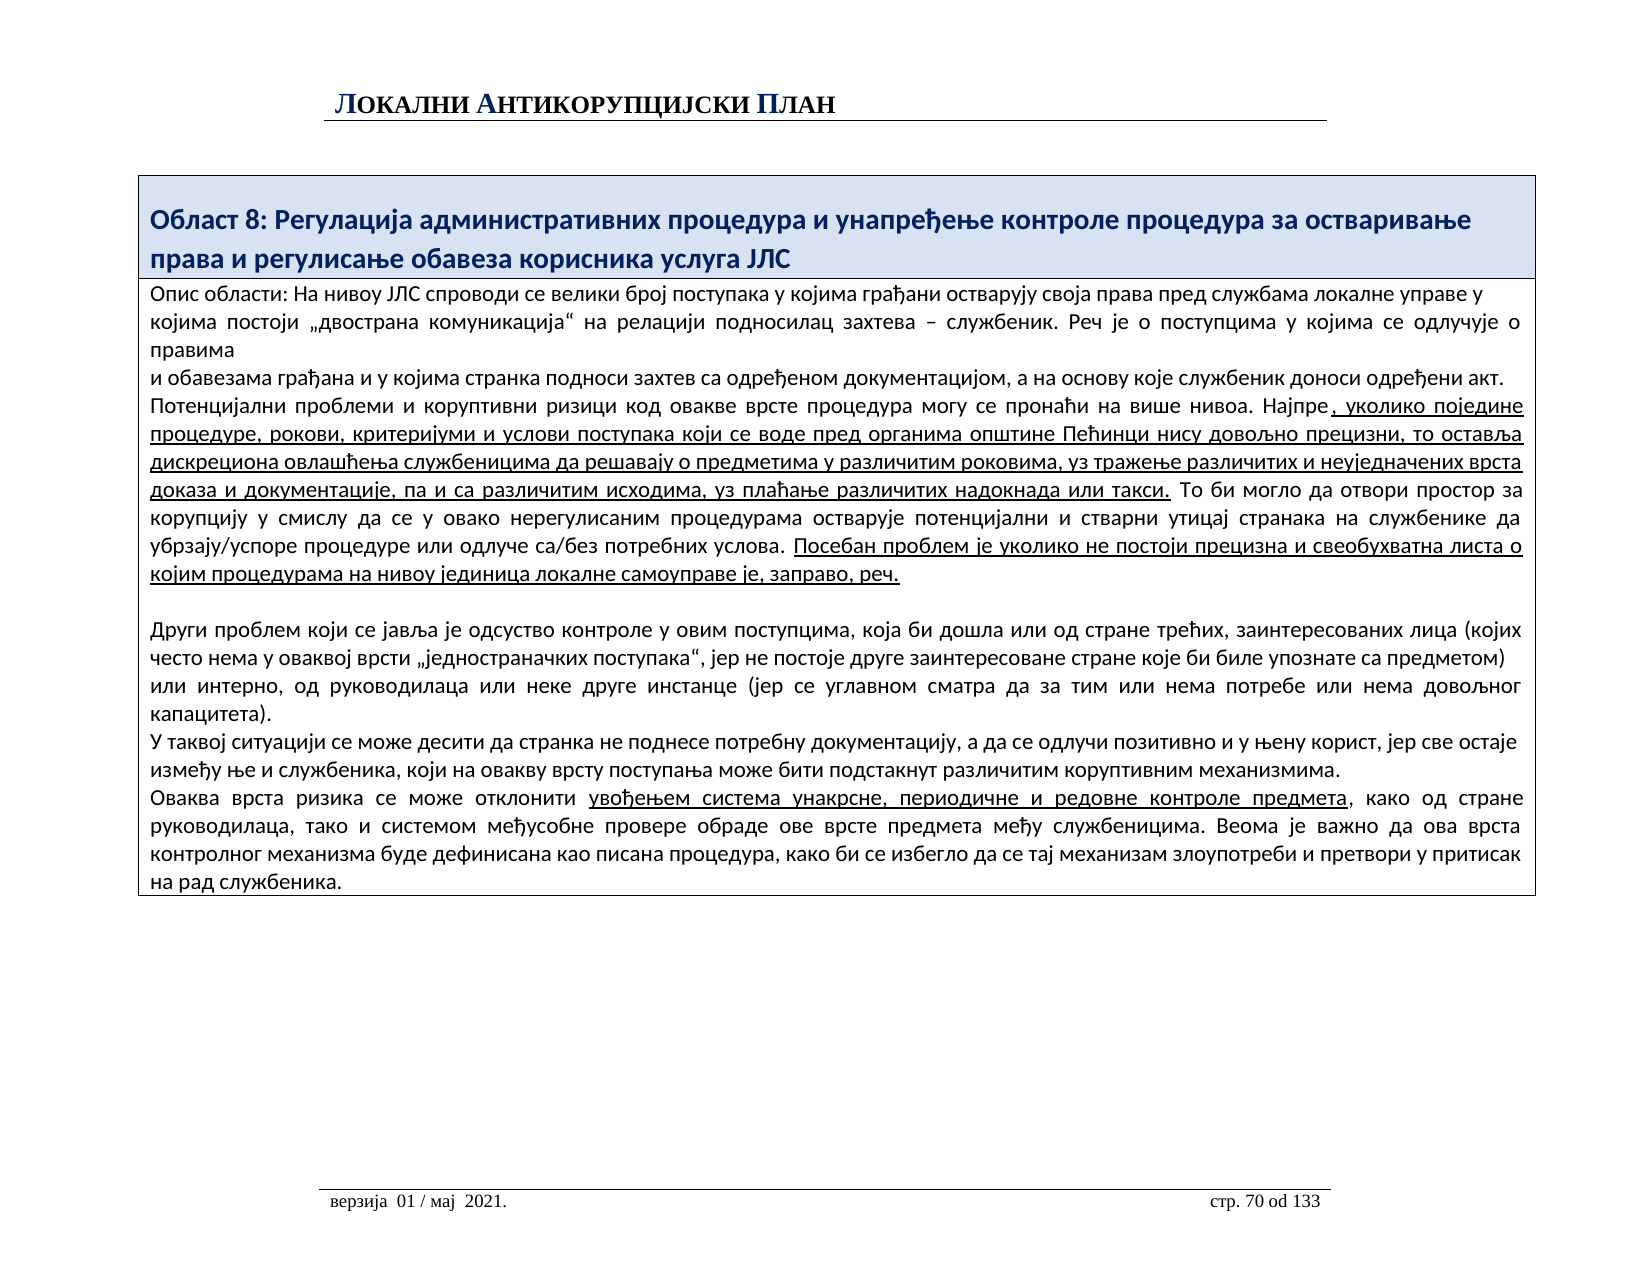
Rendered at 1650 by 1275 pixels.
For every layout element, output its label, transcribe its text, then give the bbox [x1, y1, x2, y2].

table_cell Опис области: На нивоу ЈЛС спроводи се велики број поступака у којима грађани остварују своја права пред службама локалне управе у којима постоји „двострана комуникација“ на релацији подносилац захтева – службеник. Реч је о поступцима у којима се одлучује о правима и обавезама грађана и у којима странка подноси захтев са одређеном документацијом, а на основу које службеник доноси одређени акт. Потенцијални проблеми и коруптивни ризици код овакве врсте процедура могу се пронаћи на више нивоа. Најпре, уколико поједине процедуре, рокови, критеријуми и услови поступака који се воде пред органима општине Пећинци нису довољно прецизни, то оставља дискрециона овлашћења службеницима да решавају о предметима у различитим роковима, уз тражење различитих и неуједначених врста доказа и документације, па и са различитим исходима, уз плаћање различитих надокнада или такси. То би могло да отвори простор за корупцију у смислу да се у овако нерегулисаним процедурама остварује потенцијални и стварни утицај странака на службенике да убрзају/успоре процедуре или одлуче са/без потребних услова. Посебан проблем је уколико не постоји прецизна и свеобухватна листа о којим процедурама на нивоу јединица локалне самоуправе је, заправо, реч. Други проблем који се јавља је одсуство контроле у овим поступцима, која би дошла или од стране трећих, заинтересованих лица (којих често нема у оваквој врсти „једностраначких поступака“, јер не постоје друге заинтересоване стране које би биле упознате са предметом) или интерно, од руководилаца или неке друге инстанце (јер се углавном сматра да за тим или нема потребе или нема довољног капацитета). У таквој ситуацији се може десити да странка не поднесе потребну документацију, а да се одлучи позитивно и у њену корист, јер све остаје између ње и службеника, који на овакву врсту поступања може бити подстакнут различитим коруптивним механизмима. Оваква врста ризика се може отклонити увођењем система унакрсне, периодичне и редовне контроле предмета, како од стране руководилаца, тако и системом међусобне провере обраде ове врсте предмета међу службеницима. Веома је важно да ова врста контролног механизма буде дефинисана као писана процедура, како би се избегло да се тај механизам злоупотреби и претвори у притисак на рад службеника. [139, 279, 1535, 895]
table_header Област 8: Регулација административних процедура и унапређење контроле процедура за остваривање права и регулисање обавеза корисника услуга ЈЛС [139, 176, 1535, 278]
